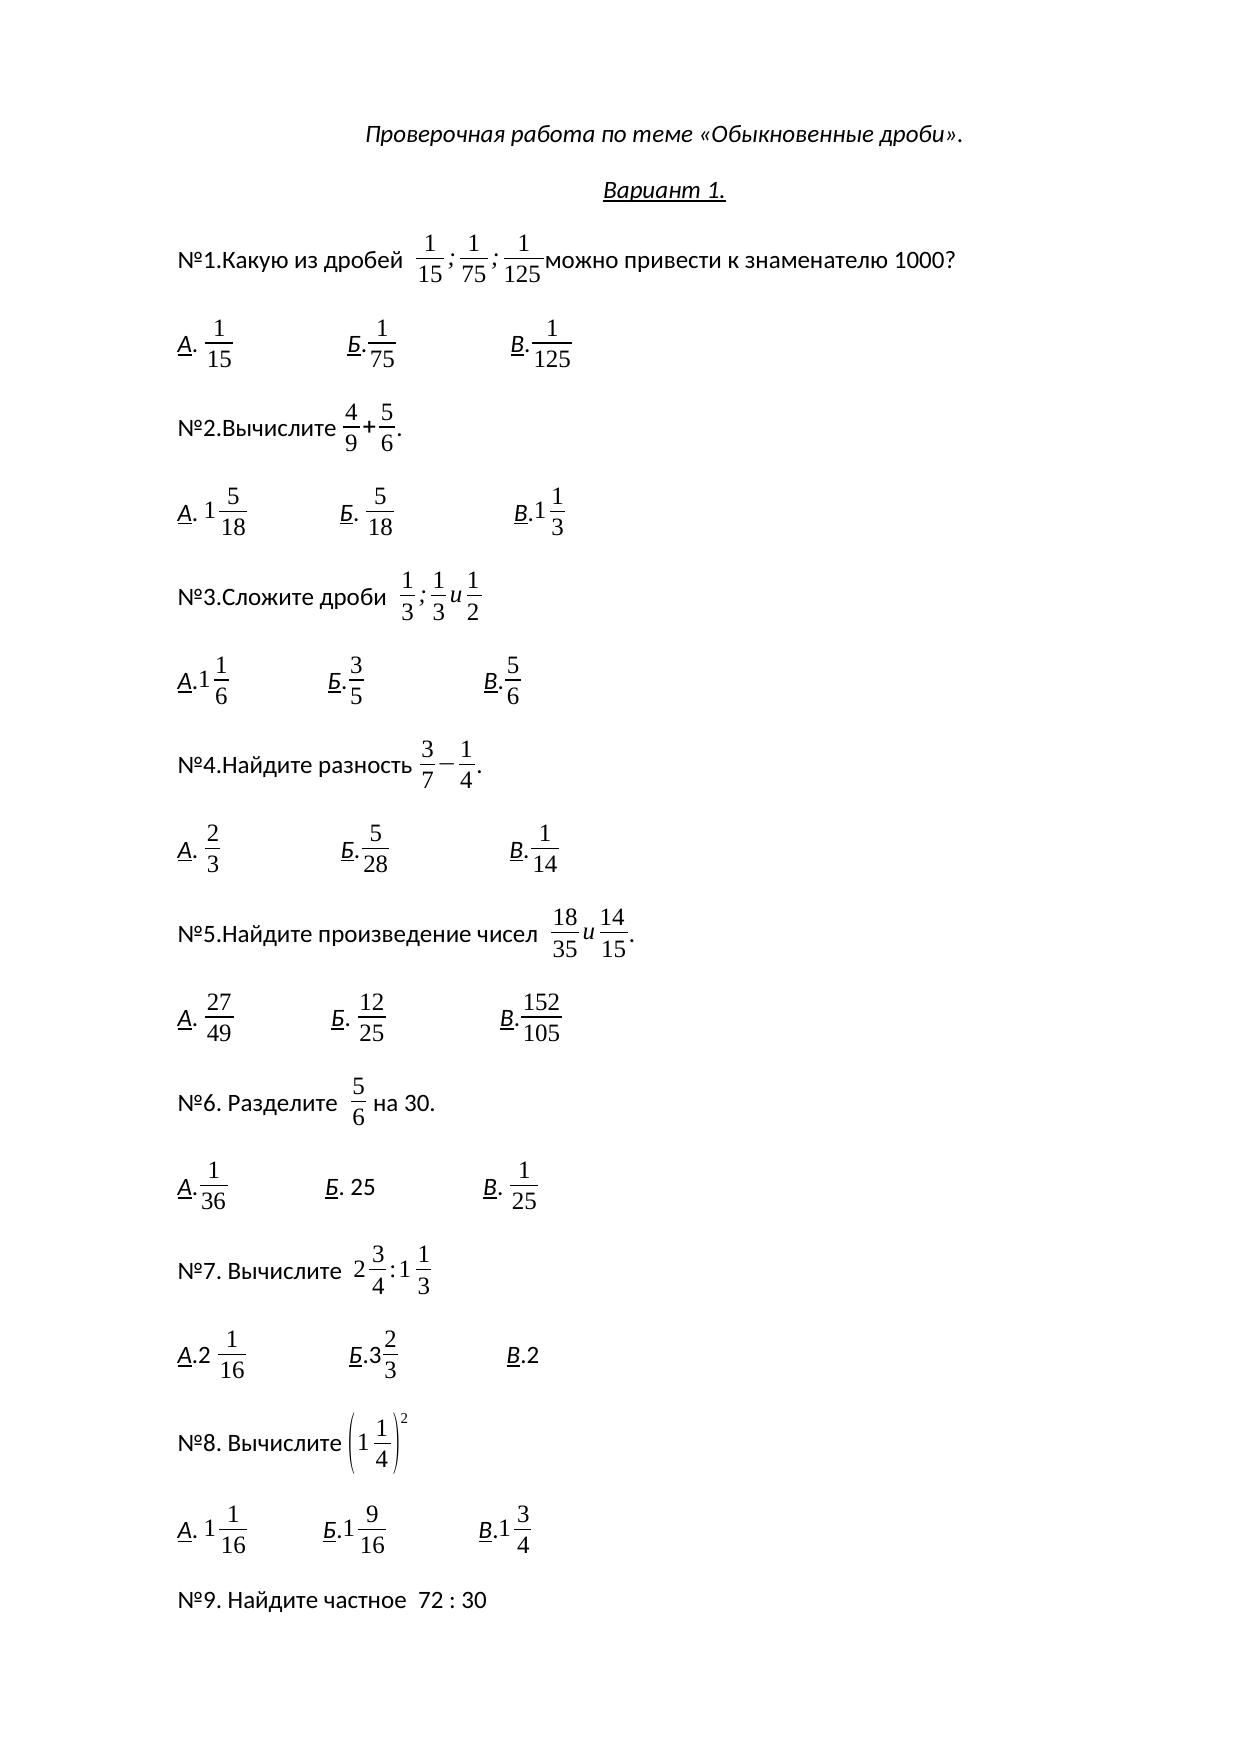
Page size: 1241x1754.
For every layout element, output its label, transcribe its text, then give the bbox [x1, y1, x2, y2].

text №7. Вычислите [177, 1241, 1152, 1300]
text А. Б. 25 В. [177, 1157, 1152, 1216]
text №5.Найдите произведение чисел . [177, 904, 1152, 963]
text Проверочная работа по теме «Обыкновенные дроби». [177, 118, 1152, 149]
text А. Б. В. [177, 314, 1152, 373]
text А.2 Б.3 В.2 [177, 1325, 1152, 1384]
text №3.Сложите дроби [177, 567, 1152, 626]
text А. Б. В. [177, 820, 1152, 879]
text А. Б. В. [177, 988, 1152, 1047]
text Вариант 1. [177, 174, 1152, 204]
text №6. Разделите на 30. [177, 1072, 1152, 1131]
text №2.Вычислите . [177, 398, 1152, 457]
text А. Б. В. [177, 1500, 1152, 1559]
text №4.Найдите разность . [177, 735, 1152, 794]
text А. Б. В. [177, 483, 1152, 542]
text №1.Какую из дробей можно привести к знаменателю 1000? [177, 230, 1152, 289]
text А. Б. В. [177, 651, 1152, 710]
text №8. Вычислите [177, 1409, 1152, 1475]
text №9. Найдите частное 72 : 30 [177, 1585, 1152, 1615]
